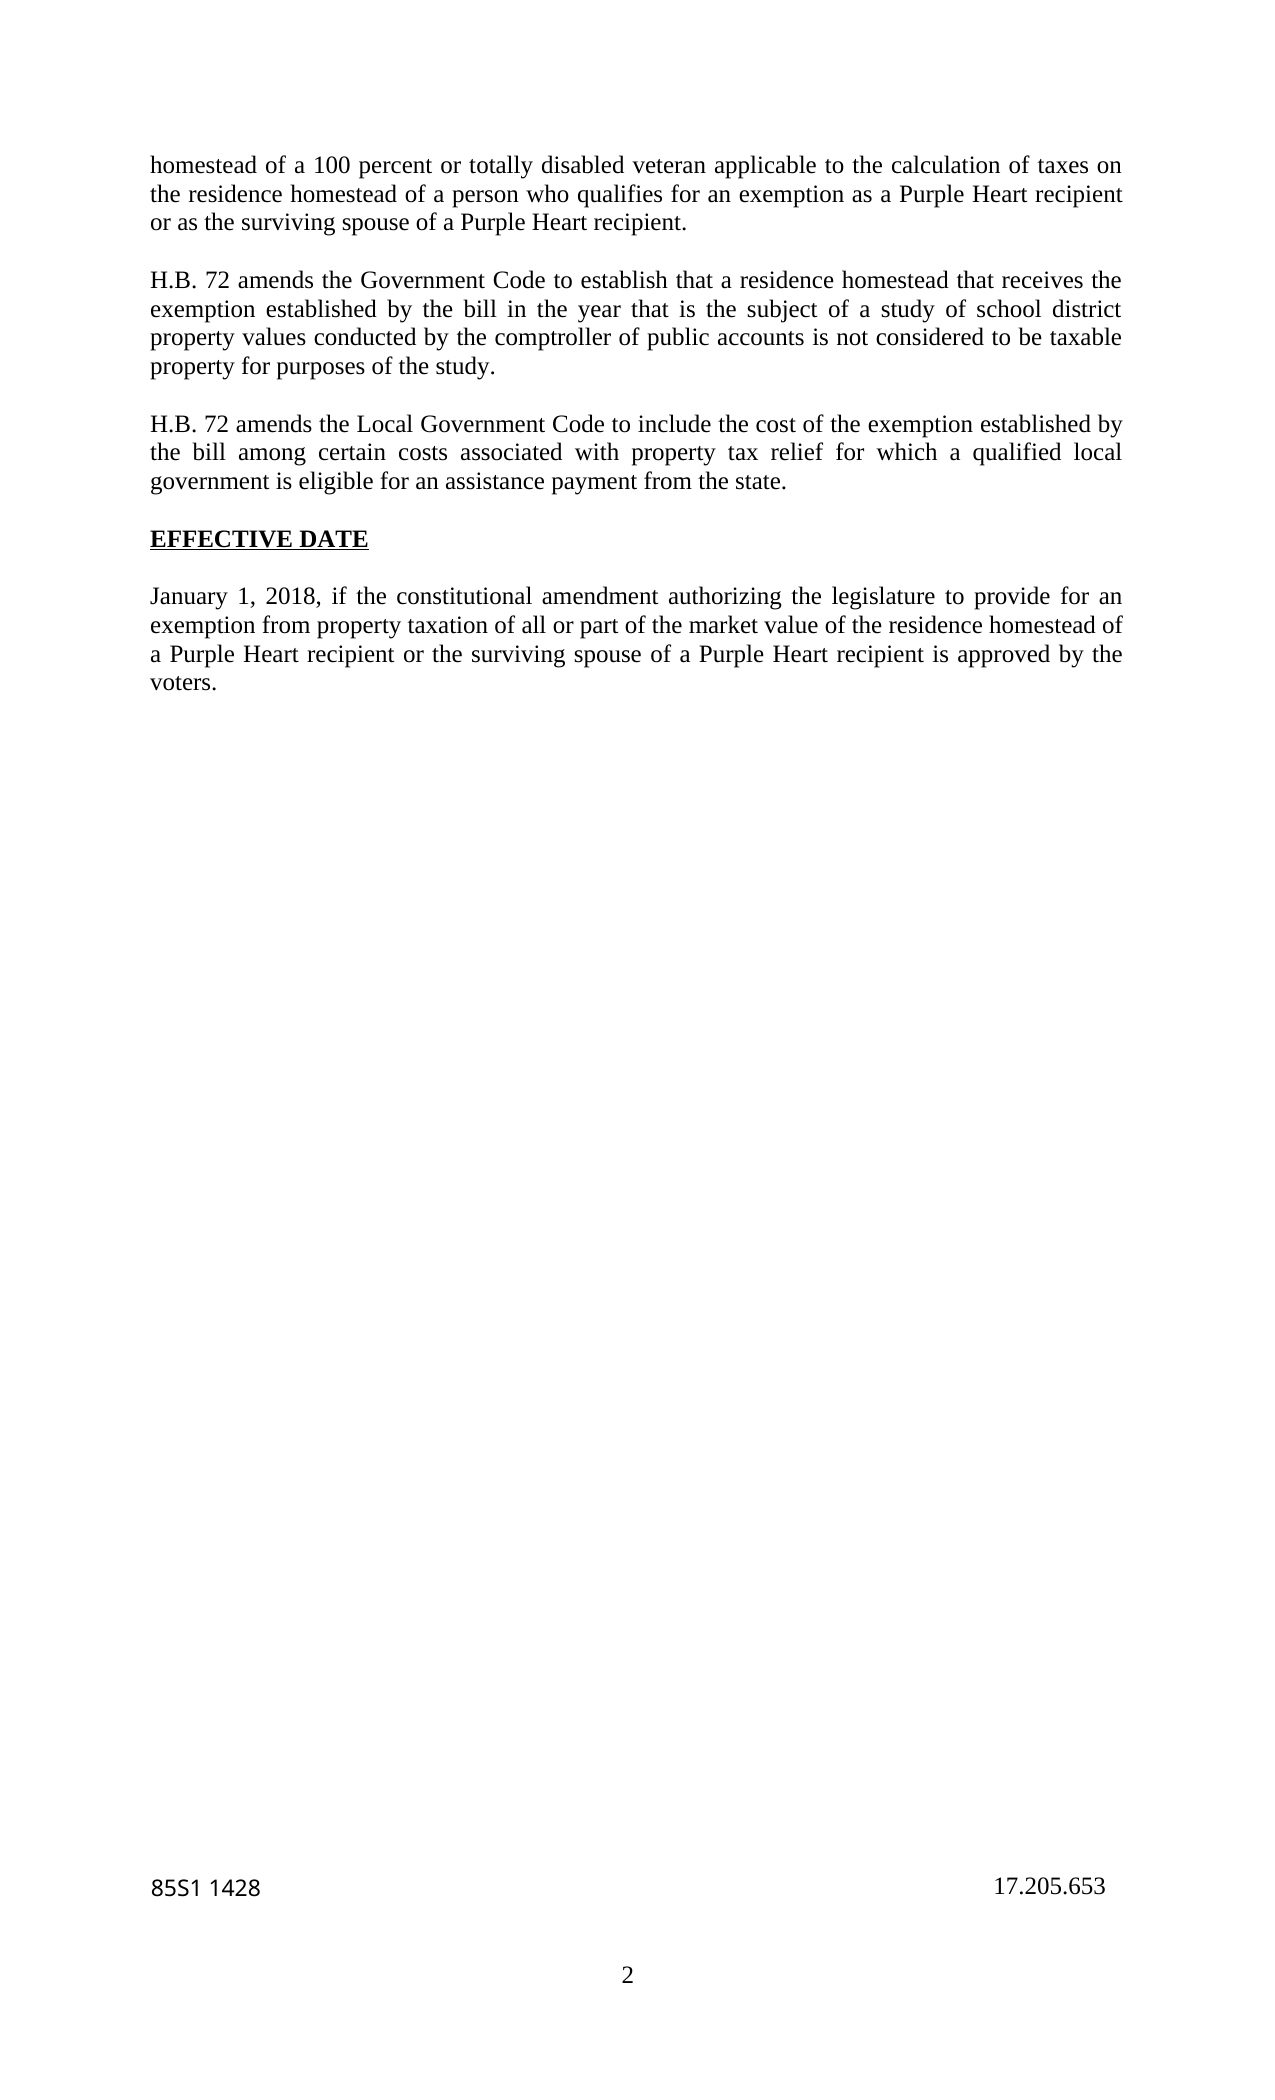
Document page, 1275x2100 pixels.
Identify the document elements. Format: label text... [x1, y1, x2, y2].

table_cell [138, 150, 1136, 524]
table_cell EFFECTIVE DATE January 1, 2018, if the constitutional amendment authorizing the legislature to provide for an exemption from property taxation of all or part of the market value of the residence homestead of a Purple Heart recipient or the surviving spouse of a Purple Heart recipient is approved by the voters. [138, 524, 1136, 725]
